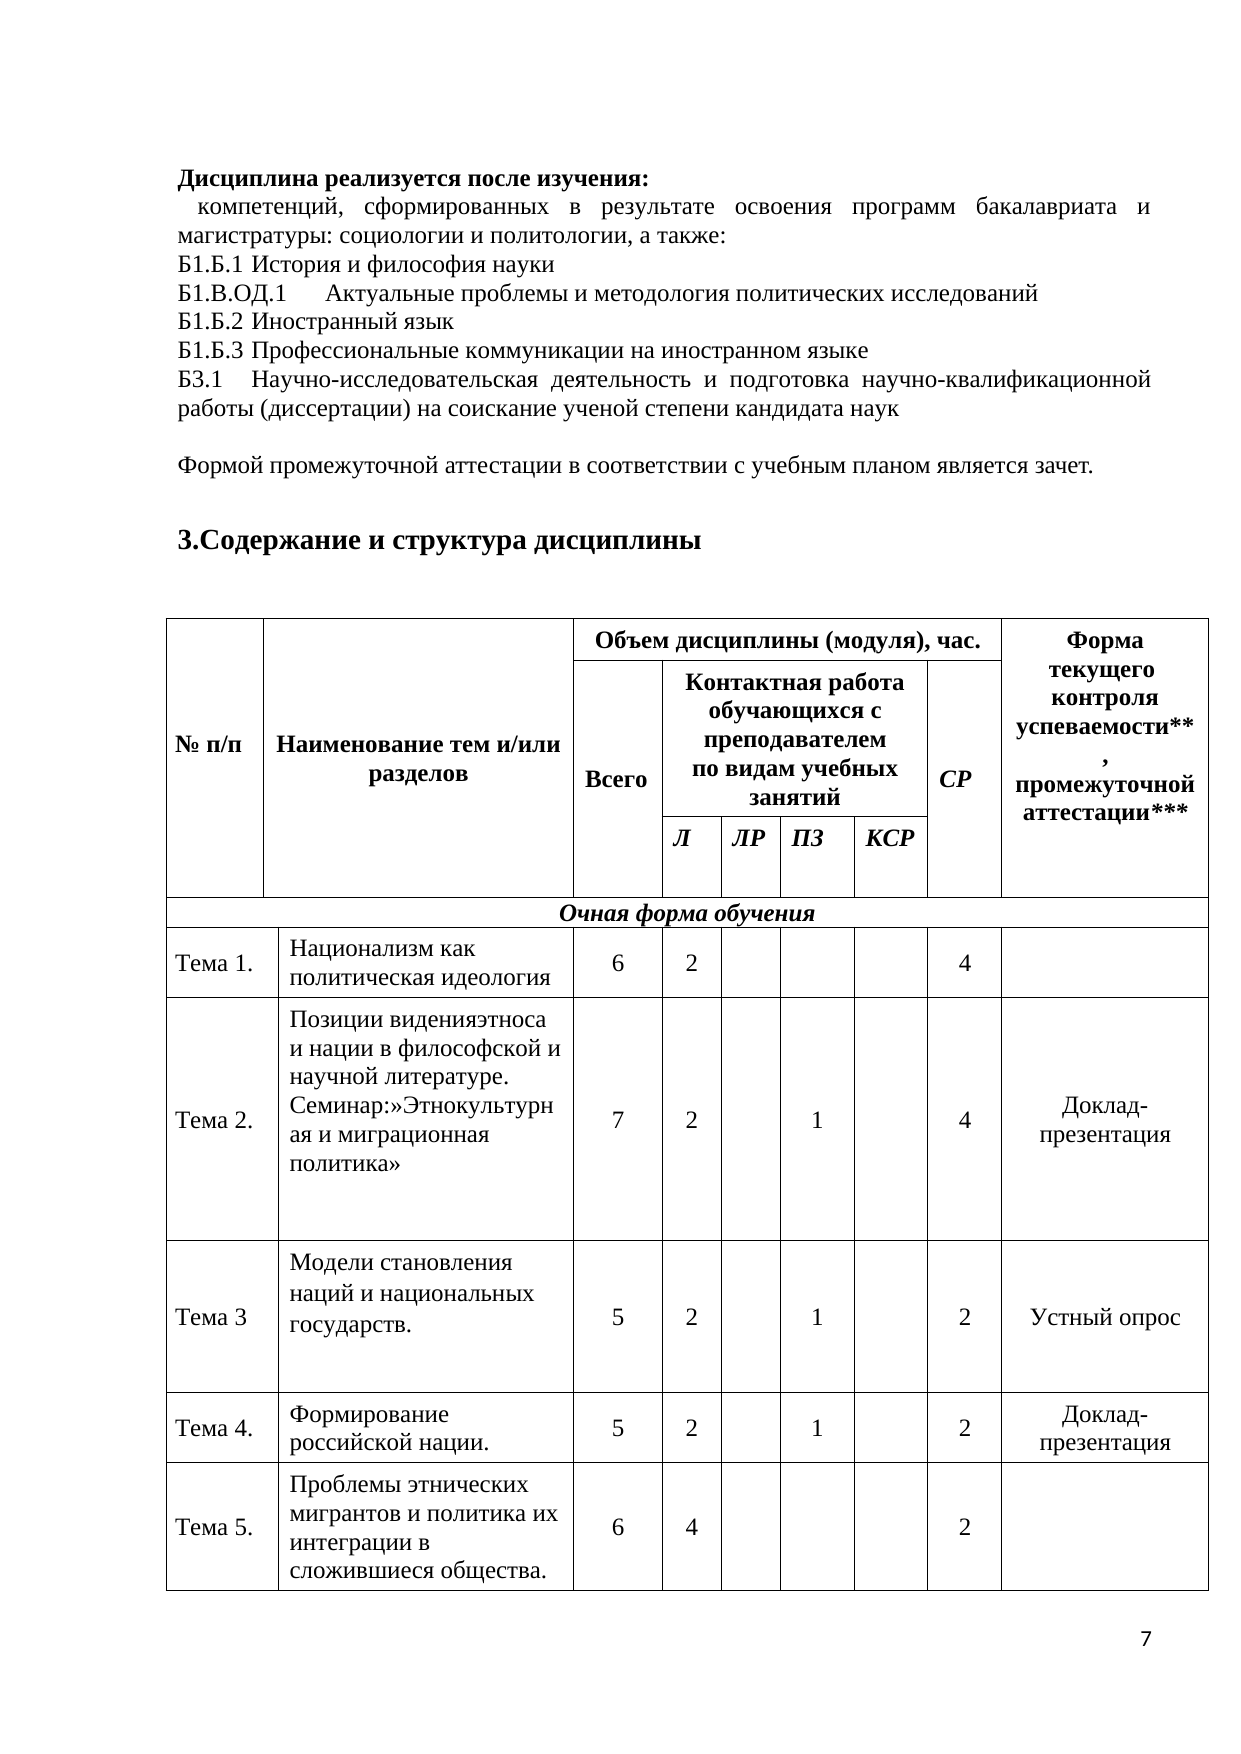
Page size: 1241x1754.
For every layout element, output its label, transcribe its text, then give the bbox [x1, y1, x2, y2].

table_cell Модели становления наций и национальных государств. [279, 1241, 573, 1392]
table_cell Л [663, 817, 721, 897]
table_cell 6 [574, 1463, 662, 1590]
table_cell СР [928, 661, 1001, 897]
table_cell Устный опрос [1002, 1241, 1208, 1392]
table_header Форма текущего контроля успеваемости**, промежуточной аттестации*** [1002, 619, 1208, 897]
table_cell Доклад-презентация [1002, 998, 1208, 1240]
table_cell 2 [928, 1393, 1001, 1462]
table_cell 4 [928, 998, 1001, 1240]
table_cell [722, 928, 780, 997]
table_cell 2 [663, 1393, 721, 1462]
table_cell 4 [928, 928, 1001, 997]
table_cell 2 [663, 998, 721, 1240]
table_cell [1002, 928, 1208, 997]
table_cell 7 [574, 998, 662, 1240]
table_cell Национализм как политическая идеология [279, 928, 573, 997]
table_header Наименование тем и/или разделов [264, 619, 573, 897]
table_cell 2 [663, 1241, 721, 1392]
text Б1.Б.2 Иностранный язык [177, 306, 1152, 335]
subtitle 3.Содержание и структура дисциплины [177, 522, 1152, 556]
table_cell [722, 1393, 780, 1462]
table_cell ЛР [722, 817, 780, 897]
table_cell 1 [781, 1241, 854, 1392]
table_cell 2 [928, 1463, 1001, 1590]
table_header № п/п [167, 619, 263, 897]
table_cell Доклад-презентация [1002, 1393, 1208, 1462]
text Формой промежуточной аттестации в соответствии с учебным планом является зачет. [177, 450, 1152, 479]
table_cell [855, 928, 927, 997]
table_cell [855, 1241, 927, 1392]
table_cell Тема 3 [167, 1241, 278, 1392]
text Б1.Б.3 Профессиональные коммуникации на иностранном языке [177, 335, 1152, 364]
table_cell Тема 2. [167, 998, 278, 1240]
table_cell [722, 1463, 780, 1590]
text Б3.1 Научно-исследовательская деятельность и подготовка научно-квалификационной работы (диссертации) на соискание ученой степени кандидата наук [177, 364, 1152, 421]
table_cell Очная форма обучения [167, 898, 1208, 927]
table_cell 5 [574, 1393, 662, 1462]
table_cell Формирование российской нации. [279, 1393, 573, 1462]
table_cell Тема 5. [167, 1463, 278, 1590]
table_cell 4 [663, 1463, 721, 1590]
table_cell [722, 998, 780, 1240]
text компетенций, сформированных в результате освоения программ бакалавриата и магистратуры: социологии и политологии, а также: [177, 191, 1152, 249]
table_cell КСР [855, 817, 927, 897]
table_cell 1 [781, 1393, 854, 1462]
table_header Объем дисциплины (модуля), час. [574, 619, 1001, 659]
table_cell 2 [928, 1241, 1001, 1392]
table_cell [855, 1393, 927, 1462]
table_cell ПЗ [781, 817, 854, 897]
table_cell [855, 1463, 927, 1590]
text Б1.В.ОД.1 Актуальные проблемы и методология политических исследований [177, 278, 1152, 306]
table_cell Всего [574, 661, 662, 897]
text Дисциплина реализуется после изучения: [177, 163, 1152, 191]
table_cell [781, 928, 854, 997]
table_cell [781, 1463, 854, 1590]
table_cell 2 [663, 928, 721, 997]
table_cell Позиции виденияэтноса и нации в философской и научной литературе. Семинар:»Этнокультурная и миграционная политика» [279, 998, 573, 1240]
table_cell Тема 4. [167, 1393, 278, 1462]
text Б1.Б.1 История и философия науки [177, 249, 1152, 278]
table_cell Проблемы этнических мигрантов и политика их интеграции в сложившиеся общества. [279, 1463, 573, 1590]
table_cell 1 [781, 998, 854, 1240]
table_cell Тема 1. [167, 928, 278, 997]
table_cell 5 [574, 1241, 662, 1392]
table_cell Контактная работа обучающихся с преподавателем по видам учебных занятий [663, 661, 927, 816]
table_cell [1002, 1463, 1208, 1590]
table_cell [855, 998, 927, 1240]
table_cell 6 [574, 928, 662, 997]
table_cell [722, 1241, 780, 1392]
